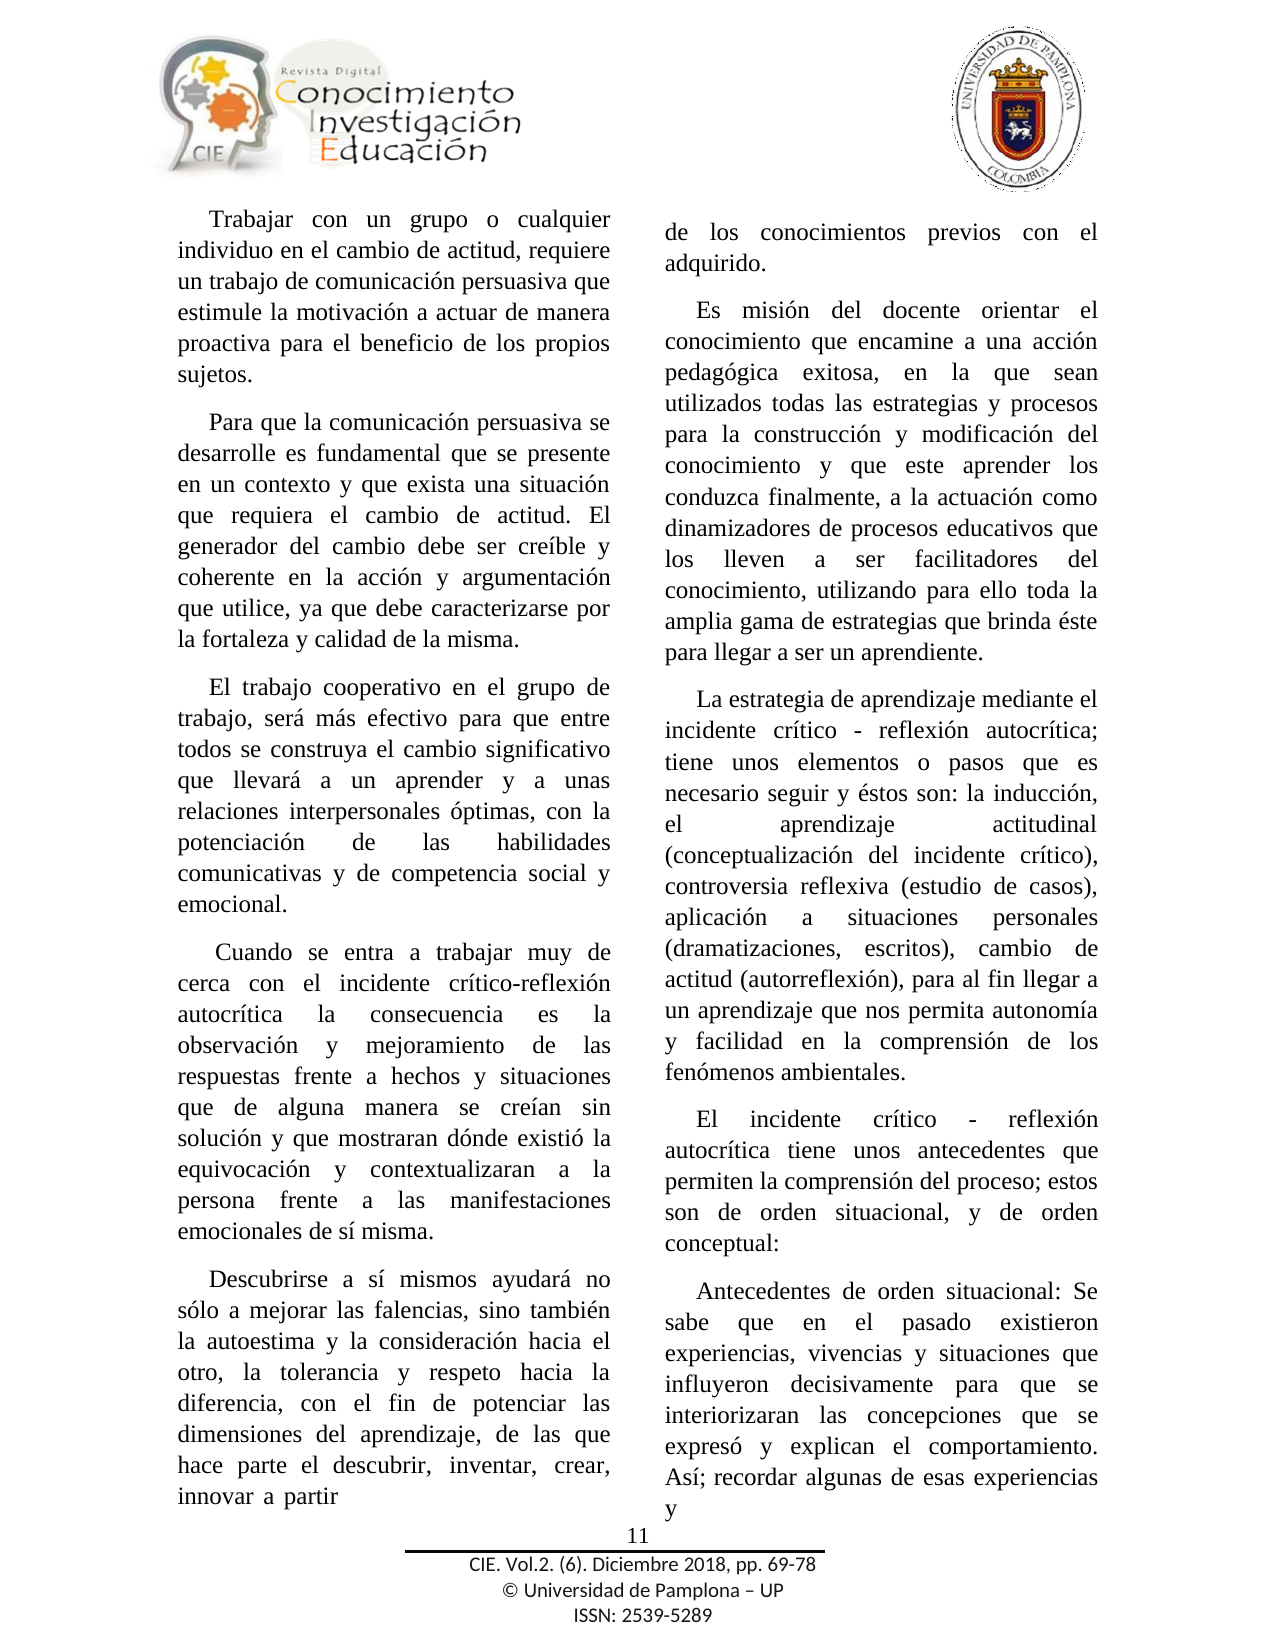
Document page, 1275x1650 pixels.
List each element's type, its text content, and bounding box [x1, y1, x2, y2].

text La estrategia de aprendizaje mediante el incidente crítico - reflexión autocrítica; tiene unos elementos o pasos que es necesario seguir y éstos son: la inducción, el aprendizaje actitudinal (conceptualización del incidente crítico), controversia reflexiva (estudio de casos), aplicación a situaciones personales (dramatizaciones, escritos), cambio de actitud (autorreflexión), para al fin llegar a un aprendizaje que nos permita autonomía y facilidad en la comprensión de los fenómenos ambientales. [664, 684, 1098, 1086]
text de los conocimientos previos con el adquirido. [664, 217, 1098, 276]
text Es misión del docente orientar el conocimiento que encamine a una acción pedagógica exitosa, en la que sean utilizados todas las estrategias y procesos para la construcción y modificación del conocimiento y que este aprender los conduzca finalmente, a la actuación como dinamizadores de procesos educativos que los lleven a ser facilitadores del conocimiento, utilizando para ello toda la amplia gama de estrategias que brinda éste para llegar a ser un aprendiente. [664, 295, 1098, 666]
text Trabajar con un grupo o cualquier individuo en el cambio de actitud, requiere un trabajo de comunicación persuasiva que estimule la motivación a actuar de manera proactiva para el beneficio de los propios sujetos. [177, 204, 611, 388]
text Antecedentes de orden situacional: Se sabe que en el pasado existieron experiencias, vivencias y situaciones que influyeron decisivamente para que se interiorizaran las concepciones que se expresó y explican el comportamiento. Así; recordar algunas de esas experiencias y [664, 1276, 1098, 1522]
text El trabajo cooperativo en el grupo de trabajo, será más efectivo para que entre todos se construya el cambio significativo que llevará a un aprender y a unas relaciones interpersonales óptimas, con la potenciación de las habilidades comunicativas y de competencia social y emocional. [177, 672, 611, 918]
text El incidente crítico - reflexión autocrítica tiene unos antecedentes que permiten la comprensión del proceso; estos son de orden situacional, y de orden conceptual: [664, 1104, 1098, 1257]
picture [951, 26, 1086, 192]
picture [150, 33, 530, 179]
text Para que la comunicación persuasiva se desarrolle es fundamental que se presente en un contexto y que exista una situación que requiera el cambio de actitud. El generador del cambio debe ser creíble y coherente en la acción y argumentación que utilice, ya que debe caracterizarse por la fortaleza y calidad de la misma. [177, 407, 611, 653]
text Descubrirse a sí mismos ayudará no sólo a mejorar las falencias, sino también la autoestima y la consideración hacia el otro, la tolerancia y respeto hacia la diferencia, con el fin de potenciar las dimensiones del aprendizaje, de las que hace parte el descubrir, inventar, crear, innovar a partir [177, 1264, 611, 1510]
text Cuando se entra a trabajar muy de cerca con el incidente crítico-reflexión autocrítica la consecuencia es la observación y mejoramiento de las respuestas frente a hechos y situaciones que de alguna manera se creían sin solución y que mostraran dónde existió la equivocación y contextualizaran a la persona frente a las manifestaciones emocionales de sí misma. [177, 937, 611, 1245]
